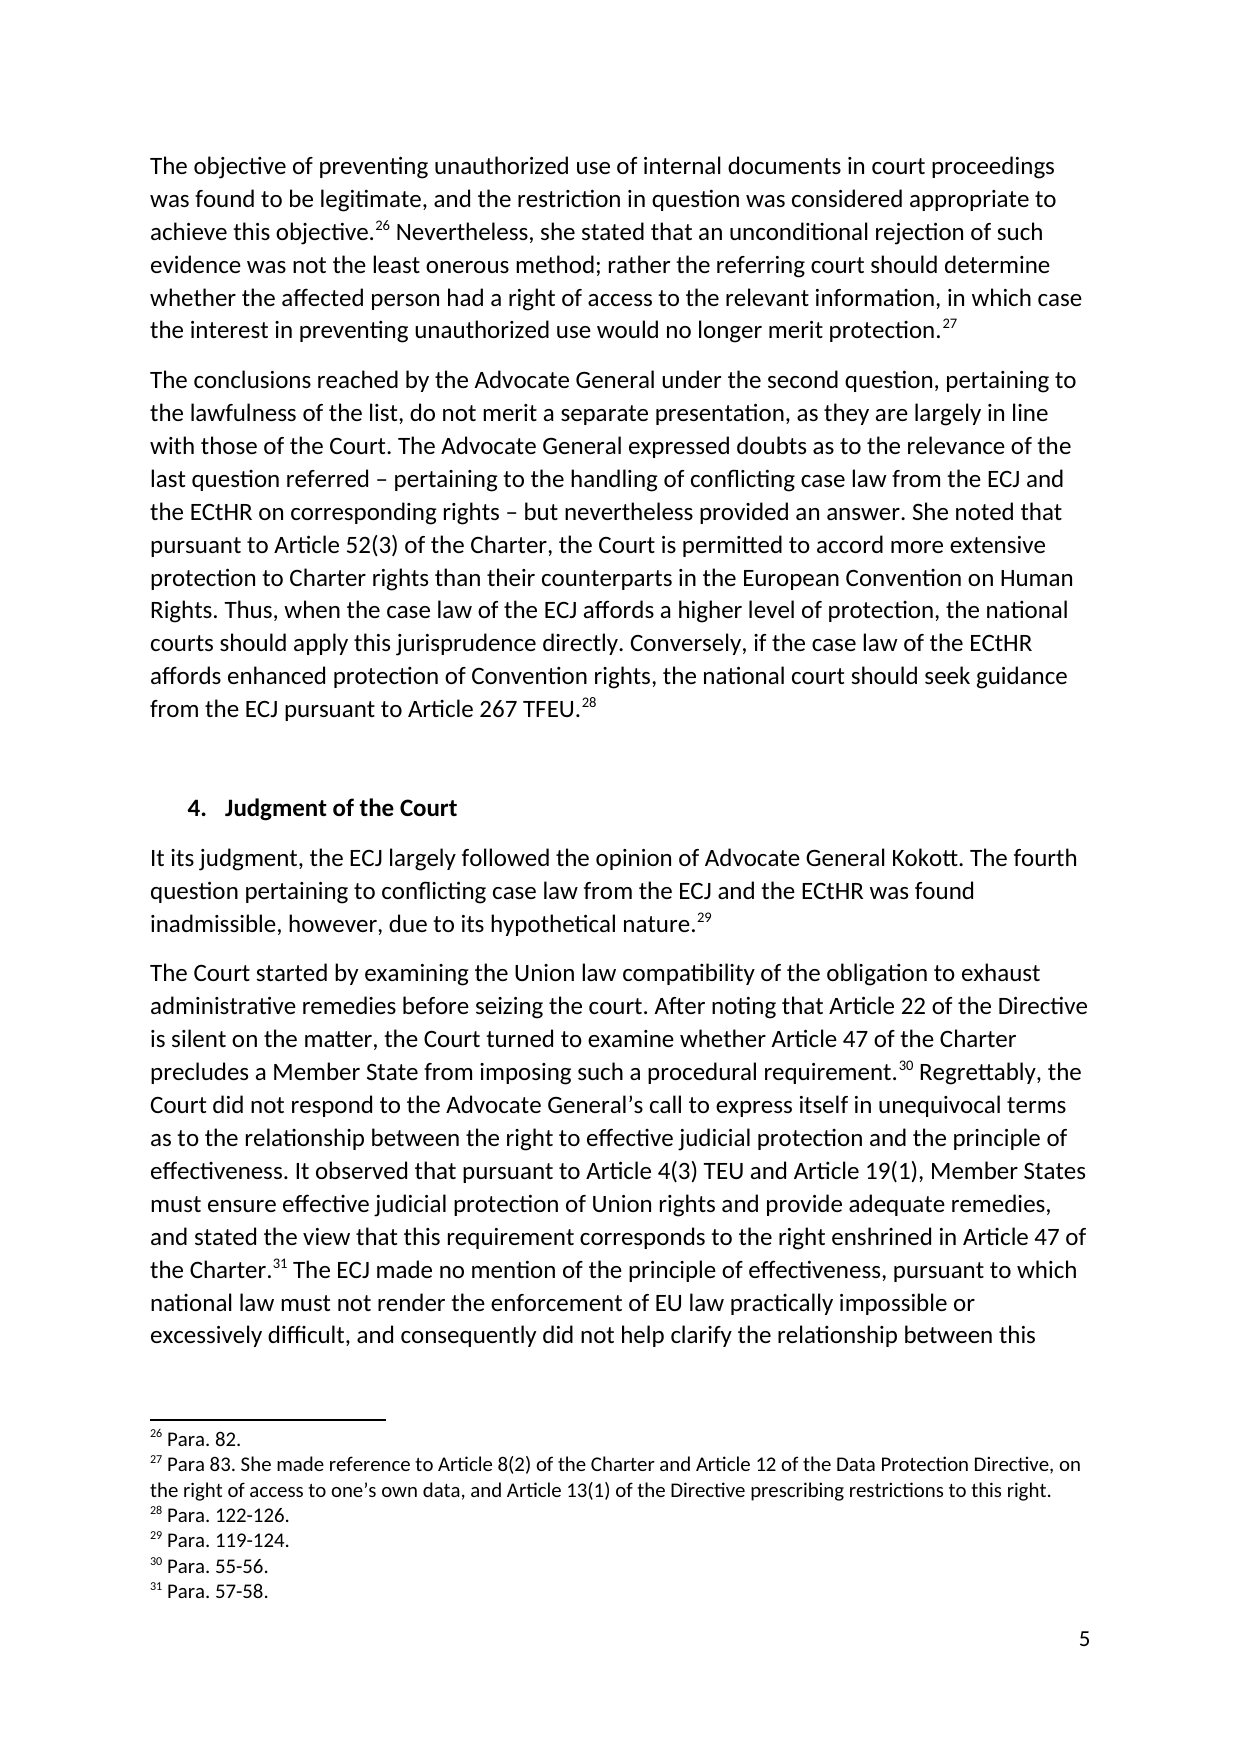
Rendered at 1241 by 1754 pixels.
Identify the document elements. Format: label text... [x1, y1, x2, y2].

text The conclusions reached by the Advocate General under the second question, pertaining to the lawfulness of the list, do not merit a separate presentation, as they are largely in line with those of the Court. The Advocate General expressed doubts as to the relevance of the last question referred – pertaining to the handling of conflicting case law from the ECJ and the ECtHR on corresponding rights – but nevertheless provided an answer. She noted that pursuant to Article 52(3) of the Charter, the Court is permitted to accord more extensive protection to Charter rights than their counterparts in the European Convention on Human Rights. Thus, when the case law of the ECJ affords a higher level of protection, the national courts should apply this jurisprudence directly. Conversely, if the case law of the ECtHR affords enhanced protection of Convention rights, the national court should seek guidance from the ECJ pursuant to Article 267 TFEU. [150, 364, 1090, 724]
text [150, 957, 1090, 1383]
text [150, 150, 1090, 345]
text It its judgment, the ECJ largely followed the opinion of Advocate General Kokott. The fourth question pertaining to conflicting case law from the ECJ and the ECtHR was found inadmissible, however, due to its hypothetical nature. [150, 842, 1090, 938]
list Judgment of the Court [187, 792, 1090, 823]
